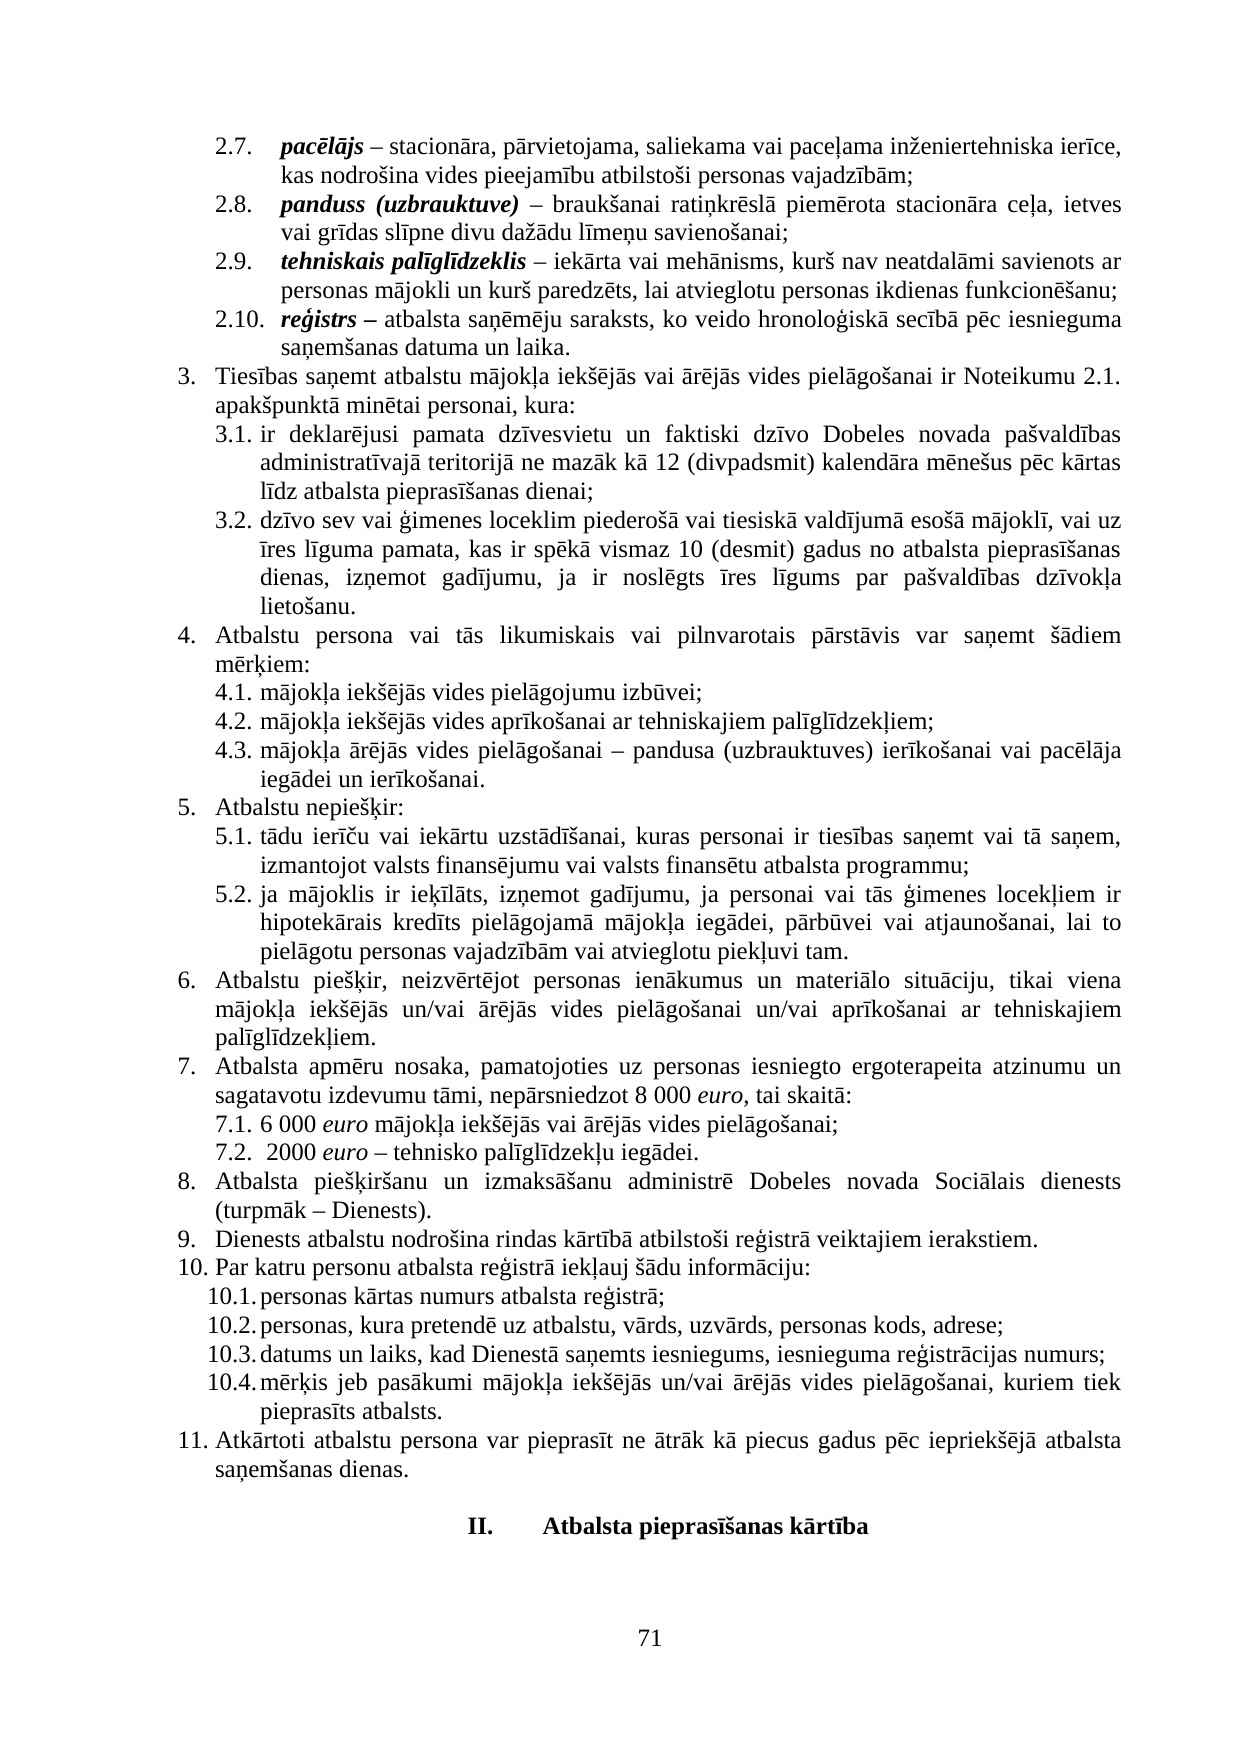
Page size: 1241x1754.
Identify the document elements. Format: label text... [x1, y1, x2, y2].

list Tiesības saņemt atbalstu mājokļa iekšējās vai ārējās vides pielāgošanai ir Noteikumu 2.1. apakšpunktā minētai personai, kura: [177, 361, 1122, 419]
list personas, kura pretendē uz atbalstu, vārds, uzvārds, personas kods, adrese; [207, 1310, 1122, 1339]
list mērķis jeb pasākumi mājokļa iekšējās un/vai ārējās vides pielāgošanai, kuriem tiek pieprasīts atbalsts. [207, 1367, 1122, 1425]
list tādu ierīču vai iekārtu uzstādīšanai, kuras personai ir tiesības saņemt vai tā saņem, izmantojot valsts finansējumu vai valsts finansētu atbalsta programmu; [215, 821, 1122, 879]
list reģistrs – atbalsta saņēmēju saraksts, ko veido hronoloģiskā secībā pēc iesnieguma saņemšanas datuma un laika. [215, 304, 1122, 361]
list Atbalstu nepiešķir: [177, 792, 1122, 821]
list tehniskais palīglīdzeklis – iekārta vai mehānisms, kurš nav neatdalāmi savienots ar personas mājokli un kurš paredzēts, lai atvieglotu personas ikdienas funkcionēšanu; [215, 246, 1122, 304]
list Atbalstu persona vai tās likumiskais vai pilnvarotais pārstāvis var saņemt šādiem mērķiem: [177, 620, 1122, 677]
list Atbalstu piešķir, neizvērtējot personas ienākumus un materiālo situāciju, tikai viena mājokļa iekšējās un/vai ārējās vides pielāgošanai un/vai aprīkošanai ar tehniskajiem palīglīdzekļiem. [177, 965, 1122, 1051]
list Dienests atbalstu nodrošina rindas kārtībā atbilstoši reģistrā veiktajiem ierakstiem. [177, 1224, 1122, 1252]
list 2000 euro – tehnisko palīglīdzekļu iegādei. [215, 1137, 1122, 1166]
list Atkārtoti atbalstu persona var pieprasīt ne ātrāk kā piecus gadus pēc iepriekšējā atbalsta saņemšanas dienas. [177, 1425, 1122, 1482]
list Par katru personu atbalsta reģistrā iekļauj šādu informāciju: [177, 1252, 1122, 1281]
list ja mājoklis ir ieķīlāts, izņemot gadījumu, ja personai vai tās ģimenes locekļiem ir hipotekārais kredīts pielāgojamā mājokļa iegādei, pārbūvei vai atjaunošanai, lai to pielāgotu personas vajadzībām vai atvieglotu piekļuvi tam. [215, 879, 1122, 965]
list mājokļa ārējās vides pielāgošanai – pandusa (uzbrauktuves) ierīkošanai vai pacēlāja iegādei un ierīkošanai. [215, 735, 1122, 792]
list mājokļa iekšējās vides pielāgojumu izbūvei; [215, 677, 1122, 706]
list ir deklarējusi pamata dzīvesvietu un faktiski dzīvo Dobeles novada pašvaldības administratīvajā teritorijā ne mazāk kā 12 (divpadsmit) kalendāra mēnešus pēc kārtas līdz atbalsta pieprasīšanas dienai; [215, 419, 1122, 505]
list 6 000 euro mājokļa iekšējās vai ārējās vides pielāgošanai; [215, 1109, 1122, 1137]
list mājokļa iekšējās vides aprīkošanai ar tehniskajiem palīglīdzekļiem; [215, 706, 1122, 735]
list Atbalsta apmēru nosaka, pamatojoties uz personas iesniegto ergoterapeita atzinumu un sagatavotu izdevumu tāmi, nepārsniedzot 8 000 euro, tai skaitā: [177, 1051, 1122, 1109]
list panduss (uzbrauktuve) – braukšanai ratiņkrēslā piemērota stacionāra ceļa, ietves vai grīdas slīpne divu dažādu līmeņu savienošanai; [215, 189, 1122, 246]
list pacēlājs – stacionāra, pārvietojama, saliekama vai paceļama inženiertehniska ierīce, kas nodrošina vides pieejamību atbilstoši personas vajadzībām; [215, 131, 1122, 189]
list Atbalsta pieprasīšanas kārtība [214, 1511, 1122, 1540]
list dzīvo sev vai ģimenes loceklim piederošā vai tiesiskā valdījumā esošā mājoklī, vai uz īres līguma pamata, kas ir spēkā vismaz 10 (desmit) gadus no atbalsta pieprasīšanas dienas, izņemot gadījumu, ja ir noslēgts īres līgums par pašvaldības dzīvokļa lietošanu. [215, 505, 1122, 620]
list personas kārtas numurs atbalsta reģistrā; [207, 1281, 1122, 1310]
list Atbalsta piešķiršanu un izmaksāšanu administrē Dobeles novada Sociālais dienests (turpmāk – Dienests). [177, 1166, 1122, 1224]
list datums un laiks, kad Dienestā saņemts iesniegums, iesnieguma reģistrācijas numurs; [207, 1339, 1122, 1367]
